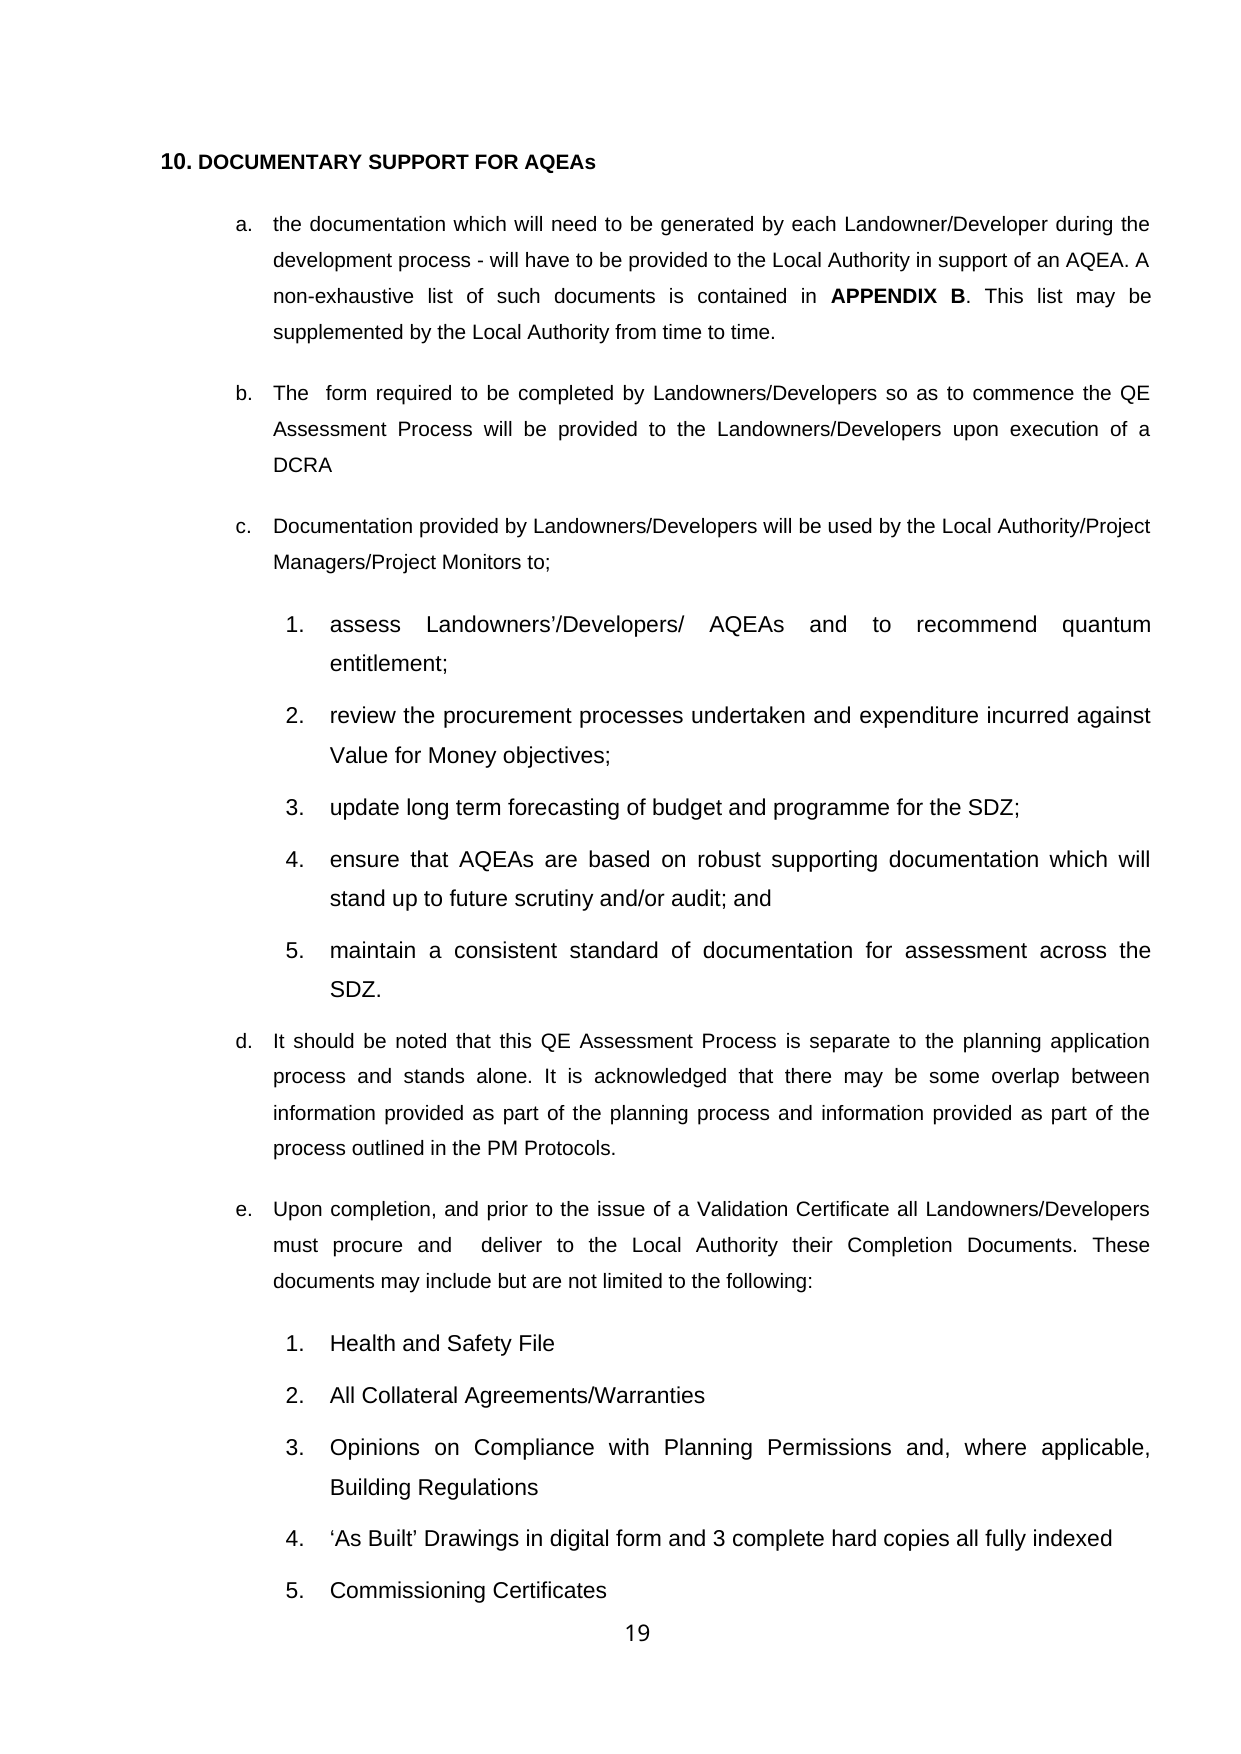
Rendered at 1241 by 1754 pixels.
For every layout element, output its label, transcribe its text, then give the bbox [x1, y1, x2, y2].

list ensure that AQEAs are based on robust supporting documentation which will stand up to future scrutiny and/or audit; and [285, 846, 1152, 911]
list update long term forecasting of budget and programme for the SDZ; [285, 793, 1152, 820]
list It should be noted that this QE Assessment Process is separate to the planning application process and stands alone. It is acknowledged that there may be some overlap between information provided as part of the planning process and information provided as part of the process outlined in the PM Protocols. [235, 1028, 1152, 1160]
list the documentation which will need to be generated by each Landowner/Developer during the development process - will have to be provided to the Local Authority in support of an AQEA. A non-exhaustive list of such documents is contained in APPENDIX B. This list may be supplemented by the Local Authority from time to time. [235, 212, 1152, 344]
list All Collateral Agreements/Warranties [285, 1382, 1152, 1408]
list The form required to be completed by Landowners/Developers so as to commence the QE Assessment Process will be provided to the Landowners/Developers upon execution of a DCRA [235, 381, 1152, 477]
list ‘As Built’ Drawings in digital form and 3 complete hard copies all fully indexed [285, 1525, 1152, 1552]
list DOCUMENTARY SUPPORT FOR AQEAs [160, 148, 1152, 174]
list Commissioning Certificates [285, 1577, 1152, 1604]
list maintain a consistent standard of documentation for assessment across the SDZ. [285, 937, 1152, 1003]
list Upon completion, and prior to the issue of a Validation Certificate all Landowners/Developers must procure and deliver to the Local Authority their Completion Documents. These documents may include but are not limited to the following: [235, 1197, 1152, 1293]
list review the procurement processes undertaken and expenditure incurred against Value for Money objectives; [285, 702, 1152, 768]
list Opinions on Compliance with Planning Permissions and, where applicable, Building Regulations [285, 1434, 1152, 1500]
list Documentation provided by Landowners/Developers will be used by the Local Authority/Project Managers/Project Monitors to; [235, 514, 1152, 574]
list assess Landowners’/Developers/ AQEAs and to recommend quantum entitlement; [285, 611, 1152, 676]
list Health and Safety File [285, 1330, 1152, 1356]
